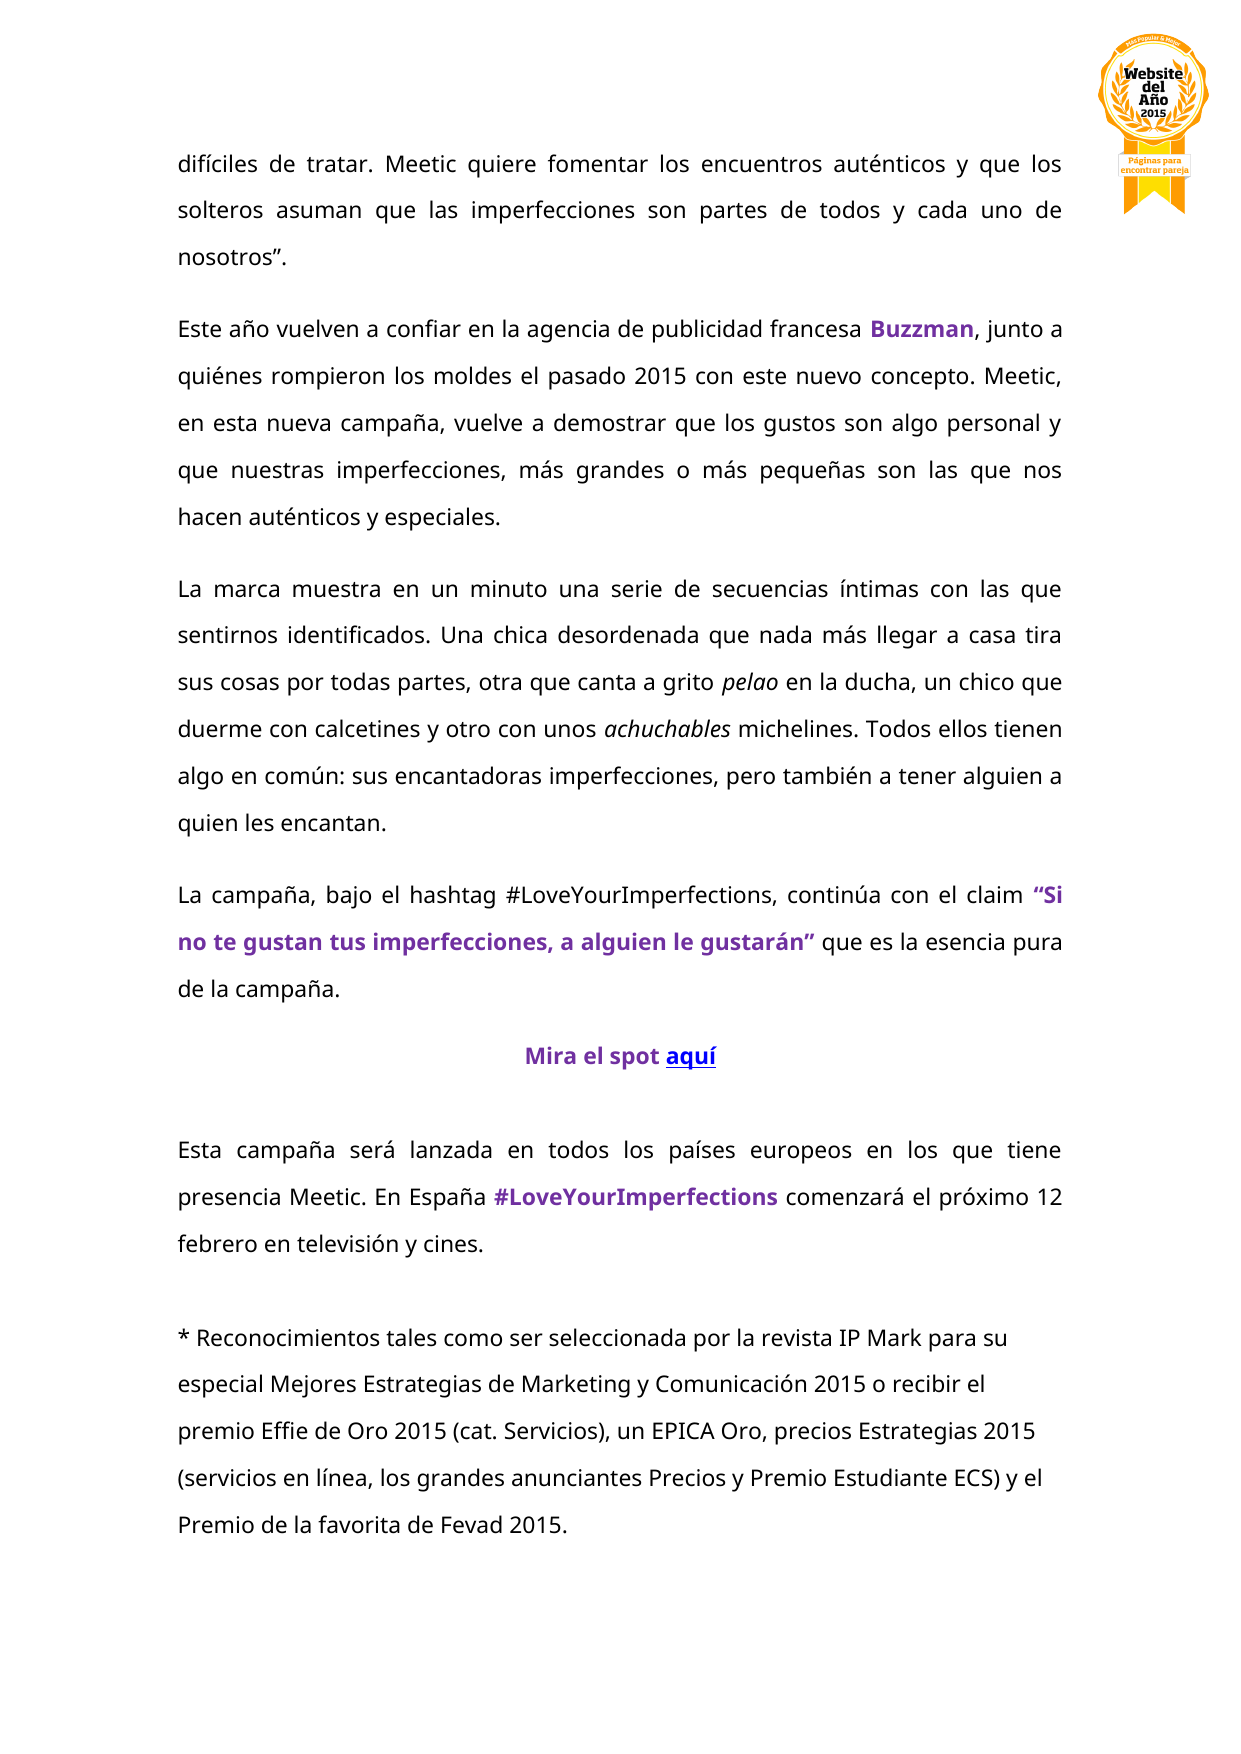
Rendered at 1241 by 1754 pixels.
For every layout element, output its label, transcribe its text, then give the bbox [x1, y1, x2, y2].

text La campaña, bajo el hashtag #LoveYourImperfections, continúa con el claim “Si no te gustan tus imperfecciones, a alguien le gustarán” que es la esencia pura de la campaña. [177, 879, 1063, 1004]
text La marca muestra en un minuto una serie de secuencias íntimas con las que sentirnos identificados. Una chica desordenada que nada más llegar a casa tira sus cosas por todas partes, otra que canta a grito pelao en la ducha, un chico que duerme con calcetines y otro con unos achuchables michelines. Todos ellos tienen algo en común: sus encantadoras imperfecciones, pero también a tener alguien a quien les encantan. [177, 573, 1063, 838]
text Este año vuelven a confiar en la agencia de publicidad francesa Buzzman, junto a quiénes rompieron los moldes el pasado 2015 con este nuevo concepto. Meetic, en esta nueva campaña, vuelve a demostrar que los gustos son algo personal y que nuestras imperfecciones, más grandes o más pequeñas son las que nos hacen auténticos y especiales. [177, 313, 1063, 532]
text Esta campaña será lanzada en todos los países europeos en los que tiene presencia Meetic. En España #LoveYourImperfections comenzará el próximo 12 febrero en televisión y cines. [177, 1134, 1063, 1259]
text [177, 148, 1063, 273]
text * Reconocimientos tales como ser seleccionada por la revista IP Mark para su especial Mejores Estrategias de Marketing y Comunicación 2015 o recibir el premio Effie de Oro 2015 (cat. Servicios), un EPICA Oro, precios Estrategias 2015 (servicios en línea, los grandes anunciantes Precios y Premio Estudiante ECS) y el Premio de la favorita de Fevad 2015. [177, 1322, 1063, 1540]
picture [1092, 32, 1214, 216]
text Mira el spot aquí [177, 1040, 1063, 1072]
